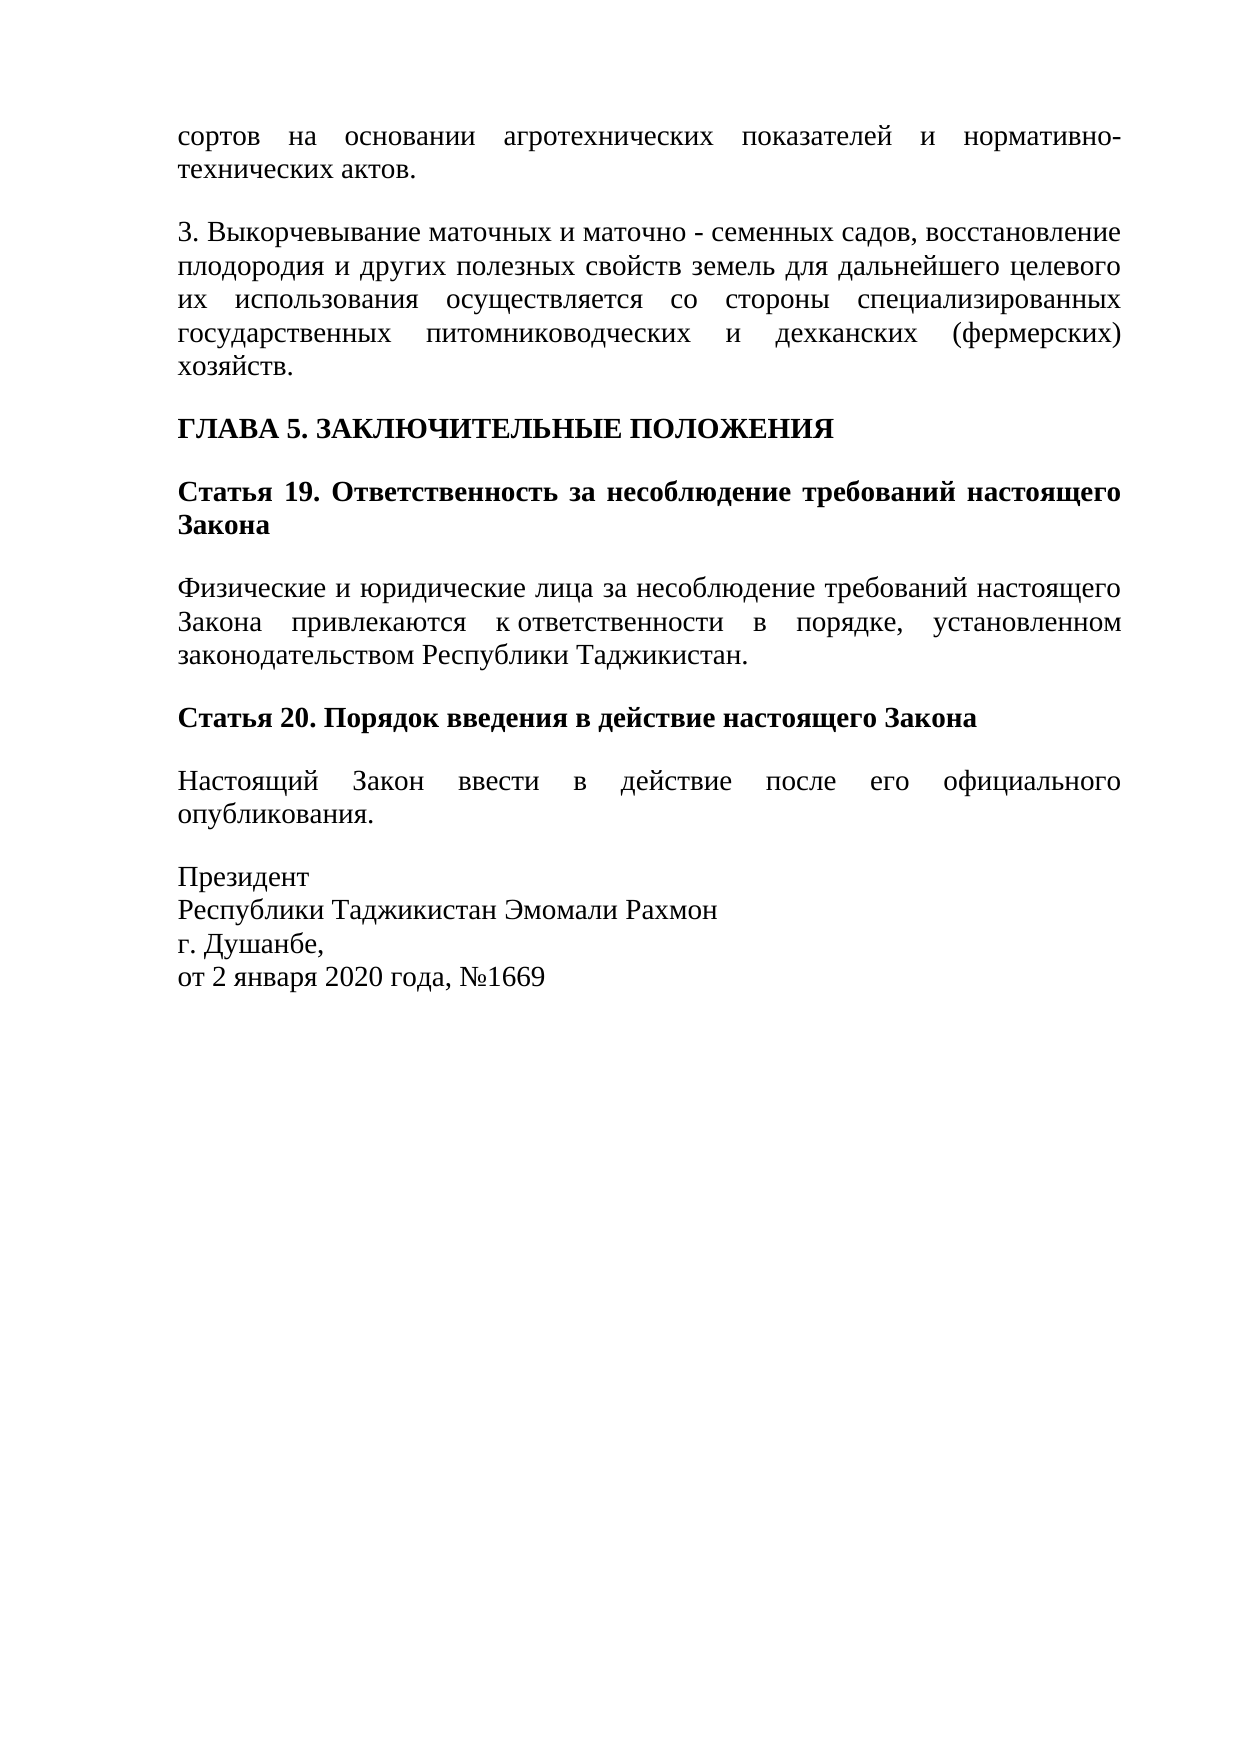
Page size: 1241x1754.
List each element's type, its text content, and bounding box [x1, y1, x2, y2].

text 3. Выкорчевывание маточных и маточно - семенных садов, восстановление плодородия и других полезных свойств земель для дальнейшего целевого их использования осуществляется со стороны специализированных государственных питомниководческих и дехканских (фермерских) хозяйств. [177, 214, 1122, 382]
text г. Душанбе, [177, 926, 1122, 959]
text Президент [177, 859, 1122, 892]
text Республики Таджикистан Эмомали Рахмон [177, 892, 1122, 926]
text Физические и юридические лица за несоблюдение требований настоящего Закона привлекаются к ответственности в порядке, установленном законодательством Республики Таджикистан. [177, 570, 1122, 671]
text Статья 20. Порядок введения в действие настоящего Закона [177, 700, 1122, 733]
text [177, 118, 1122, 185]
text от 2 января 2020 года, №1669 [177, 959, 1122, 993]
text ГЛАВА 5. ЗАКЛЮЧИТЕЛЬНЫЕ ПОЛОЖЕНИЯ [177, 411, 1122, 445]
text Статья 19. Ответственность за несоблюдение требований настоящего Закона [177, 474, 1122, 541]
text Настоящий Закон ввести в действие после его официального опубликования. [177, 763, 1122, 830]
